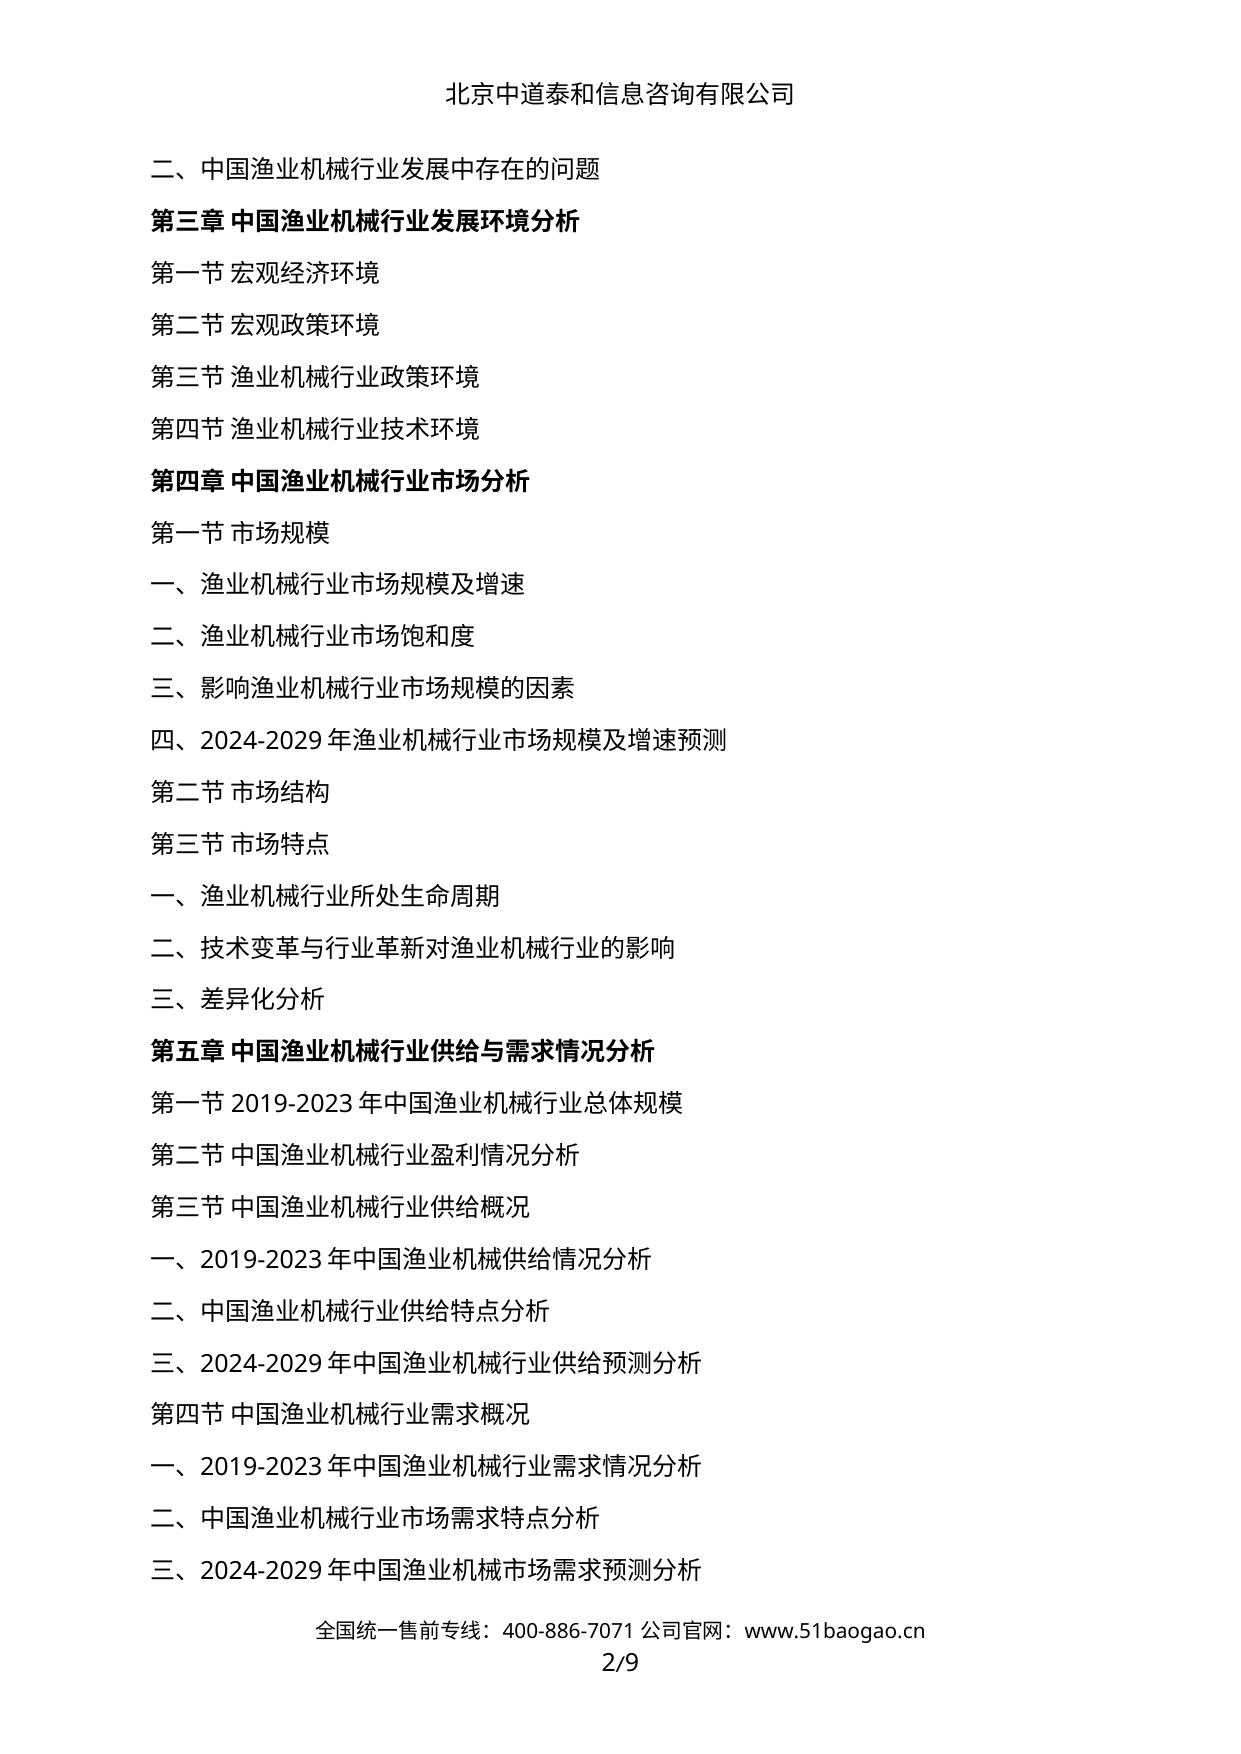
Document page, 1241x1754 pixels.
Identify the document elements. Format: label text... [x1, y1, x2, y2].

text 第二节 宏观政策环境 [150, 306, 1090, 342]
text 第二节 中国渔业机械行业盈利情况分析 [150, 1136, 1090, 1172]
text 三、2024-2029年中国渔业机械市场需求预测分析 [150, 1551, 1090, 1587]
text 一、渔业机械行业所处生命周期 [150, 876, 1090, 912]
text 第三节 市场特点 [150, 824, 1090, 861]
text 第三节 渔业机械行业政策环境 [150, 357, 1090, 394]
text 第一节 宏观经济环境 [150, 254, 1090, 290]
text 二、渔业机械行业市场饱和度 [150, 617, 1090, 653]
text 一、2019-2023年中国渔业机械行业需求情况分析 [150, 1447, 1090, 1483]
text 第一节 市场规模 [150, 513, 1090, 549]
text 第四节 中国渔业机械行业需求概况 [150, 1395, 1090, 1431]
text 第三章 中国渔业机械行业发展环境分析 [150, 202, 1090, 238]
text 三、差异化分析 [150, 980, 1090, 1016]
text 四、2024-2029年渔业机械行业市场规模及增速预测 [150, 721, 1090, 757]
text 三、2024-2029年中国渔业机械行业供给预测分析 [150, 1343, 1090, 1379]
text 第三节 中国渔业机械行业供给概况 [150, 1187, 1090, 1224]
text 二、中国渔业机械行业供给特点分析 [150, 1291, 1090, 1327]
text 第四节 渔业机械行业技术环境 [150, 409, 1090, 446]
text 第四章 中国渔业机械行业市场分析 [150, 461, 1090, 497]
text 一、2019-2023年中国渔业机械供给情况分析 [150, 1239, 1090, 1276]
text 二、中国渔业机械行业发展中存在的问题 [150, 150, 1090, 186]
text 二、技术变革与行业革新对渔业机械行业的影响 [150, 928, 1090, 964]
text 三、影响渔业机械行业市场规模的因素 [150, 669, 1090, 705]
text 二、中国渔业机械行业市场需求特点分析 [150, 1499, 1090, 1535]
text 第二节 市场结构 [150, 772, 1090, 809]
text 第五章 中国渔业机械行业供给与需求情况分析 [150, 1032, 1090, 1068]
text 第一节 2019-2023年中国渔业机械行业总体规模 [150, 1084, 1090, 1120]
text 一、渔业机械行业市场规模及增速 [150, 565, 1090, 601]
